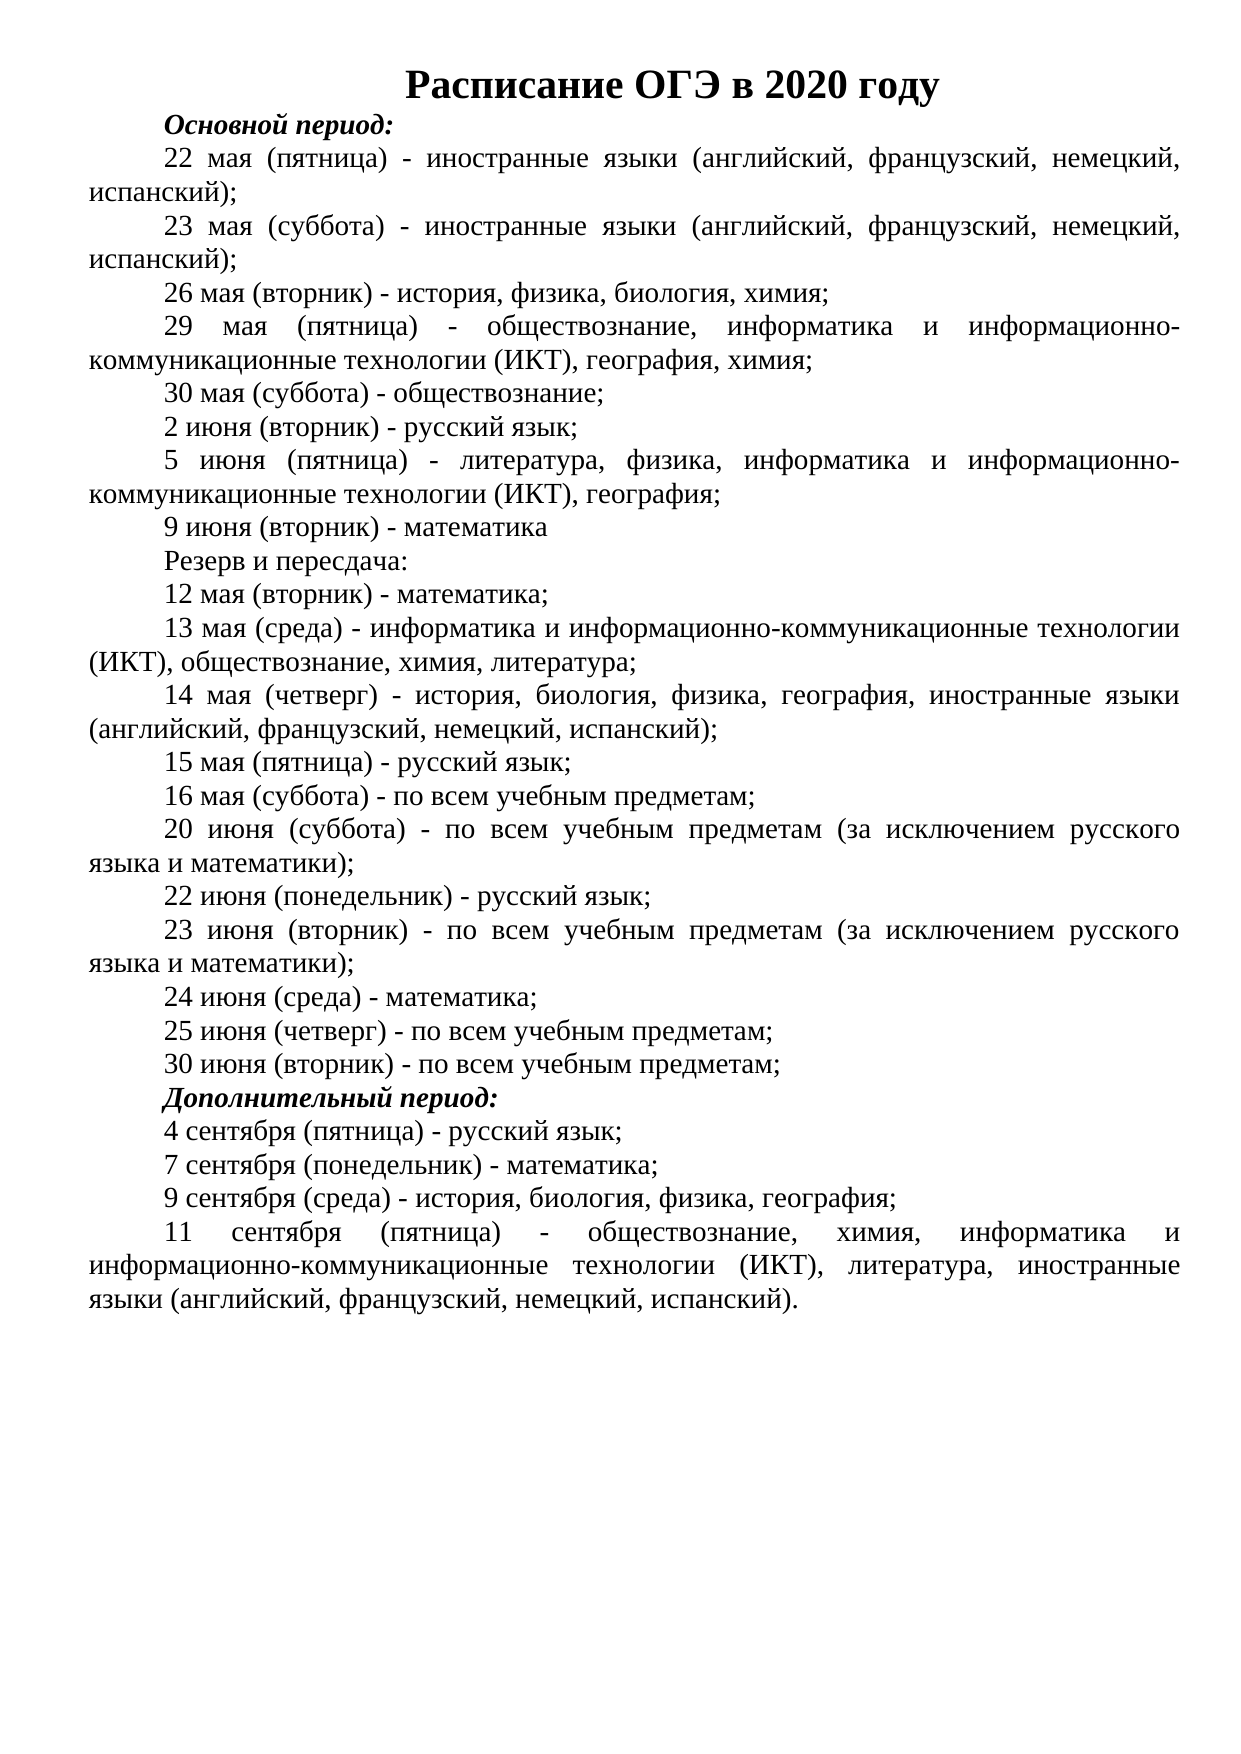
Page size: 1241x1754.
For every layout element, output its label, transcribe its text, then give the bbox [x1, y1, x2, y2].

text 9 сентября (среда) - история, биология, физика, география; [88, 1180, 1181, 1214]
text 9 июня (вторник) - математика [88, 509, 1181, 543]
text 13 мая (среда) - информатика и информационно-коммуникационные технологии (ИКТ), обществознание, химия, литература; [88, 610, 1181, 677]
text 26 мая (вторник) - история, физика, биология, химия; [88, 275, 1181, 308]
text 16 мая (суббота) - по всем учебным предметам; [88, 778, 1181, 811]
text 25 июня (четверг) - по всем учебным предметам; [88, 1013, 1181, 1046]
text 2 июня (вторник) - русский язык; [88, 409, 1181, 442]
text 14 мая (четверг) - история, биология, физика, география, иностранные языки (английский, французский, немецкий, испанский); [88, 677, 1181, 744]
text 30 июня (вторник) - по всем учебным предметам; [88, 1046, 1181, 1080]
text 22 мая (пятница) - иностранные языки (английский, французский, немецкий, испанский); [88, 141, 1181, 208]
text Резерв и пересдача: [88, 543, 1181, 577]
text Расписание ОГЭ в 2020 году [88, 59, 1181, 107]
text Основной период: [88, 107, 1181, 141]
text 4 сентября (пятница) - русский язык; [88, 1113, 1181, 1147]
text 15 мая (пятница) - русский язык; [88, 744, 1181, 778]
text Дополнительный период: [88, 1080, 1181, 1113]
text 5 июня (пятница) - литература, физика, информатика и информационно-коммуникационные технологии (ИКТ), география; [88, 442, 1181, 509]
text 23 июня (вторник) - по всем учебным предметам (за исключением русского языка и математики); [88, 912, 1181, 979]
text 29 мая (пятница) - обществознание, информатика и информационно-коммуникационные технологии (ИКТ), география, химия; [88, 308, 1181, 375]
text 11 сентября (пятница) - обществознание, химия, информатика и информационно-коммуникационные технологии (ИКТ), литература, иностранные языки (английский, французский, немецкий, испанский). [88, 1214, 1181, 1314]
text 20 июня (суббота) - по всем учебным предметам (за исключением русского языка и математики); [88, 811, 1181, 878]
text 30 мая (суббота) - обществознание; [88, 375, 1181, 409]
text 22 июня (понедельник) - русский язык; [88, 878, 1181, 912]
text 7 сентября (понедельник) - математика; [88, 1147, 1181, 1180]
text 12 мая (вторник) - математика; [88, 577, 1181, 610]
text 24 июня (среда) - математика; [88, 979, 1181, 1013]
text 23 мая (суббота) - иностранные языки (английский, французский, немецкий, испанский); [88, 208, 1181, 275]
